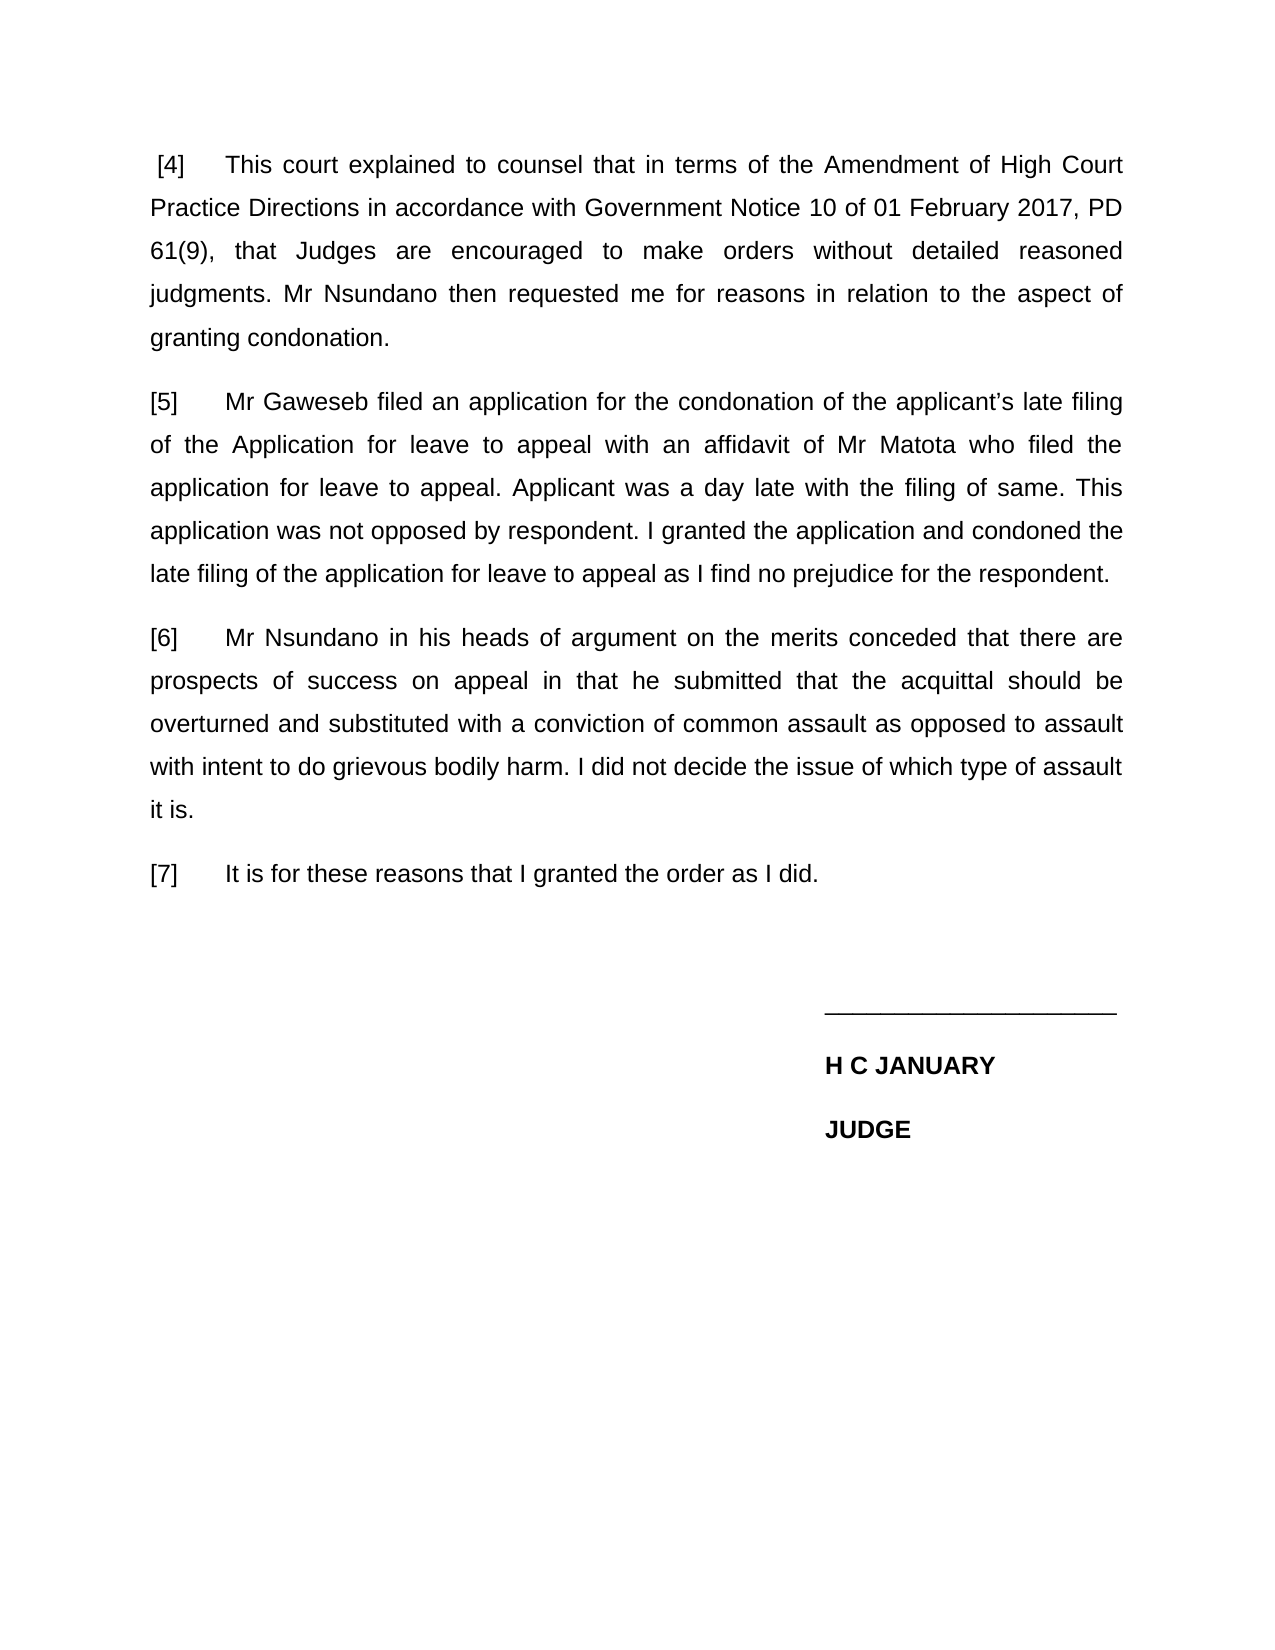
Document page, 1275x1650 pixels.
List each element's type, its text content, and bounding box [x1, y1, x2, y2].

text H C JANUARY [150, 1051, 1125, 1080]
text [5] Mr Gaweseb filed an application for the condonation of the applicant’s late filing of the Application for leave to appeal with an affidavit of Mr Matota who filed the application for leave to appeal. Applicant was a day late with the filing of same. This application was not opposed by respondent. I granted the application and condoned the late filing of the application for leave to appeal as I find no prejudice for the respondent. [150, 386, 1125, 588]
text [4] This court explained to counsel that in terms of the Amendment of High Court Practice Directions in accordance with Government Notice 10 of 01 February 2017, PD 61(9), that Judges are encouraged to make orders without detailed reasoned judgments. Mr Nsundano then requested me for reasons in relation to the aspect of granting condonation. [150, 150, 1125, 351]
text [6] Mr Nsundano in his heads of argument on the merits conceded that there are prospects of success on appeal in that he submitted that the acquittal should be overturned and substituted with a conviction of common assault as opposed to assault with intent to do grievous bodily harm. I did not decide the issue of which type of assault it is. [150, 623, 1125, 824]
text [7] It is for these reasons that I granted the order as I did. [150, 859, 1125, 888]
text JUDGE [150, 1115, 1125, 1144]
text _____________________ [150, 987, 1125, 1016]
